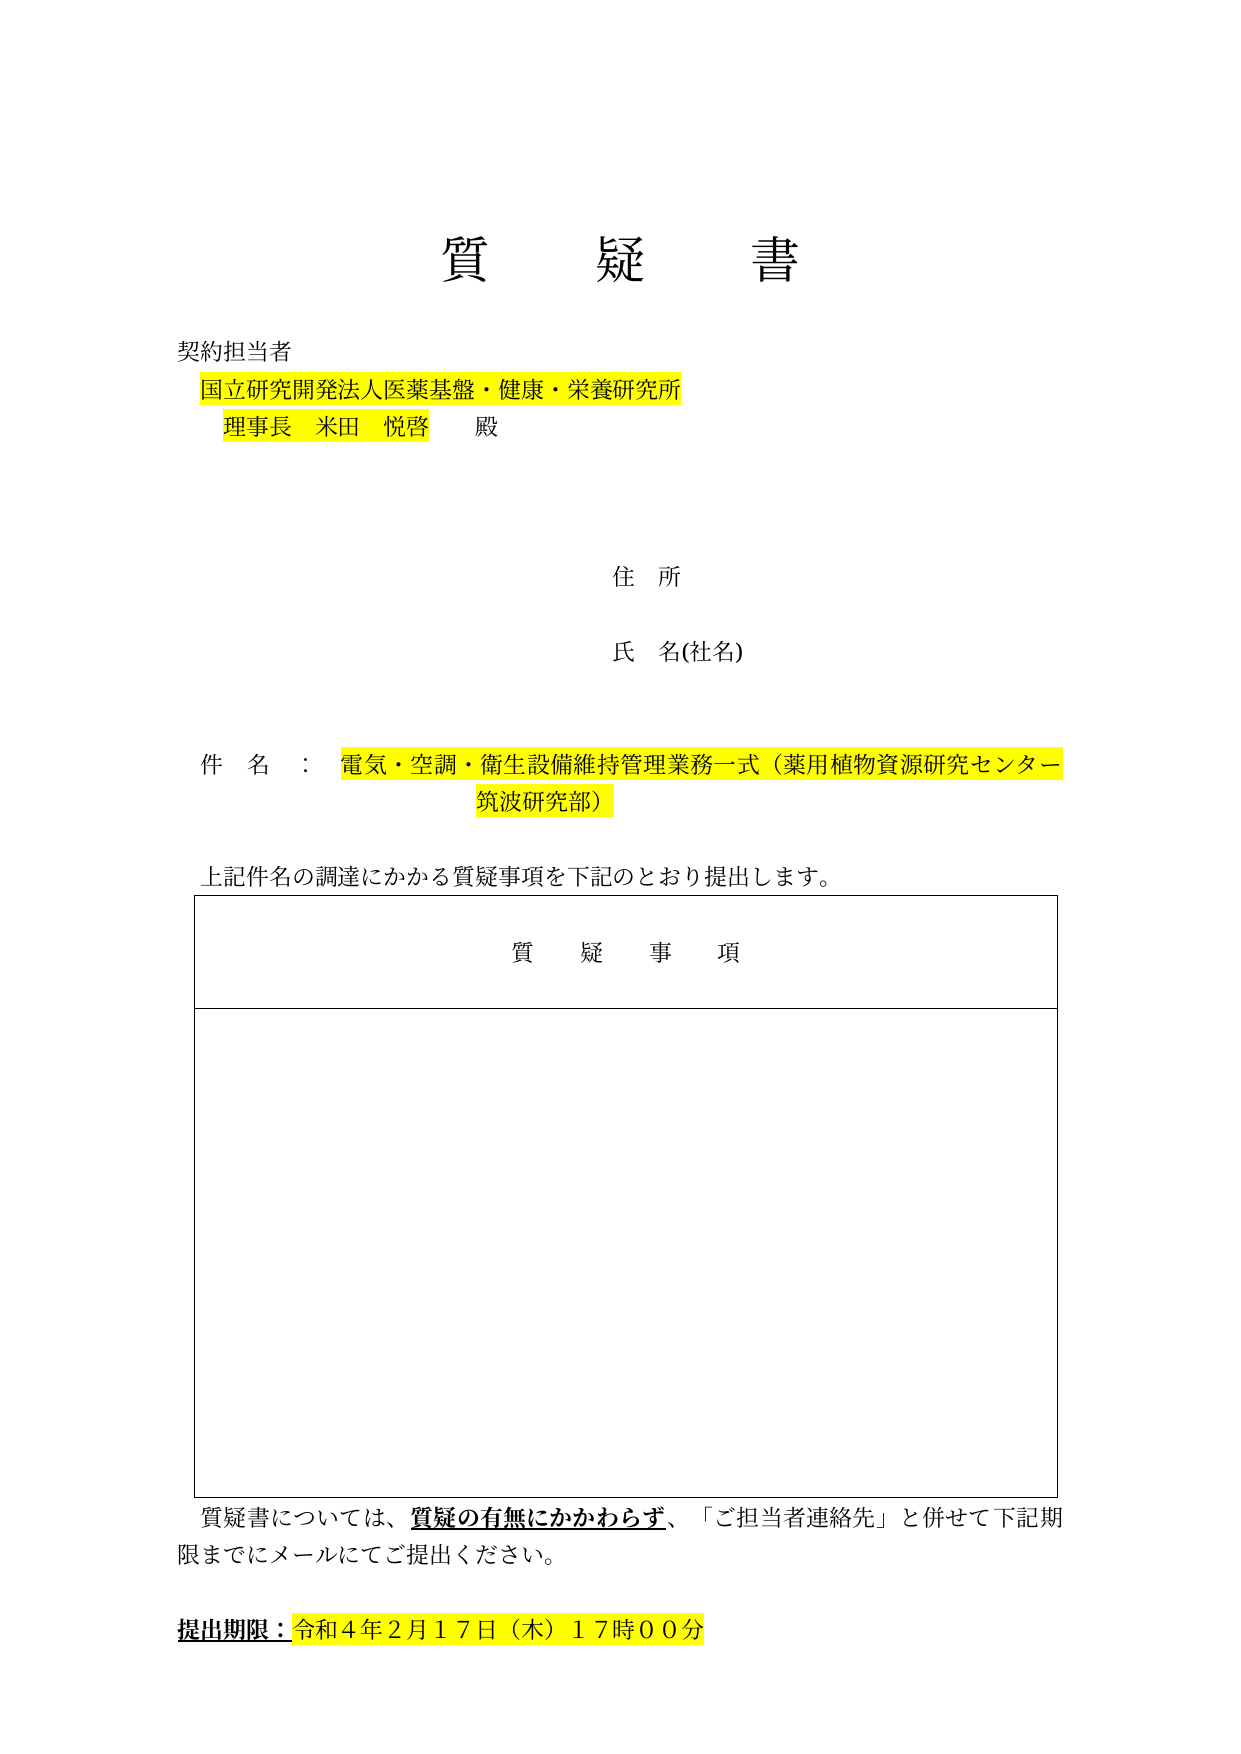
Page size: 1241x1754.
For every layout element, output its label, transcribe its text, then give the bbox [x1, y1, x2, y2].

table_cell [195, 1009, 1057, 1497]
text 住 所 [177, 557, 1063, 594]
text 質疑書については、質疑の有無にかかわらず、「ご担当者連絡先」と併せて下記期限までにメールにてご提出ください。 [177, 1498, 1063, 1573]
table_header 質 疑 事 項 [195, 896, 1057, 1008]
text 氏 名(社名) [177, 632, 1063, 669]
text 理事長 米田 悦啓 殿 [177, 407, 1063, 444]
text 上記件名の調達にかかる質疑事項を下記のとおり提出します。 [177, 857, 1063, 894]
text 提出期限：令和４年２月１７日（木）１７時００分 [177, 1610, 1063, 1648]
text 質 疑 書 [177, 219, 1063, 294]
text 国立研究開発法人医薬基盤・健康・栄養研究所 [177, 369, 1063, 407]
text 件 名 ： 電気・空調・衛生設備維持管理業務一式（薬用植物資源研究センター筑波研究部） [177, 744, 1063, 819]
text 契約担当者 [177, 332, 1063, 369]
